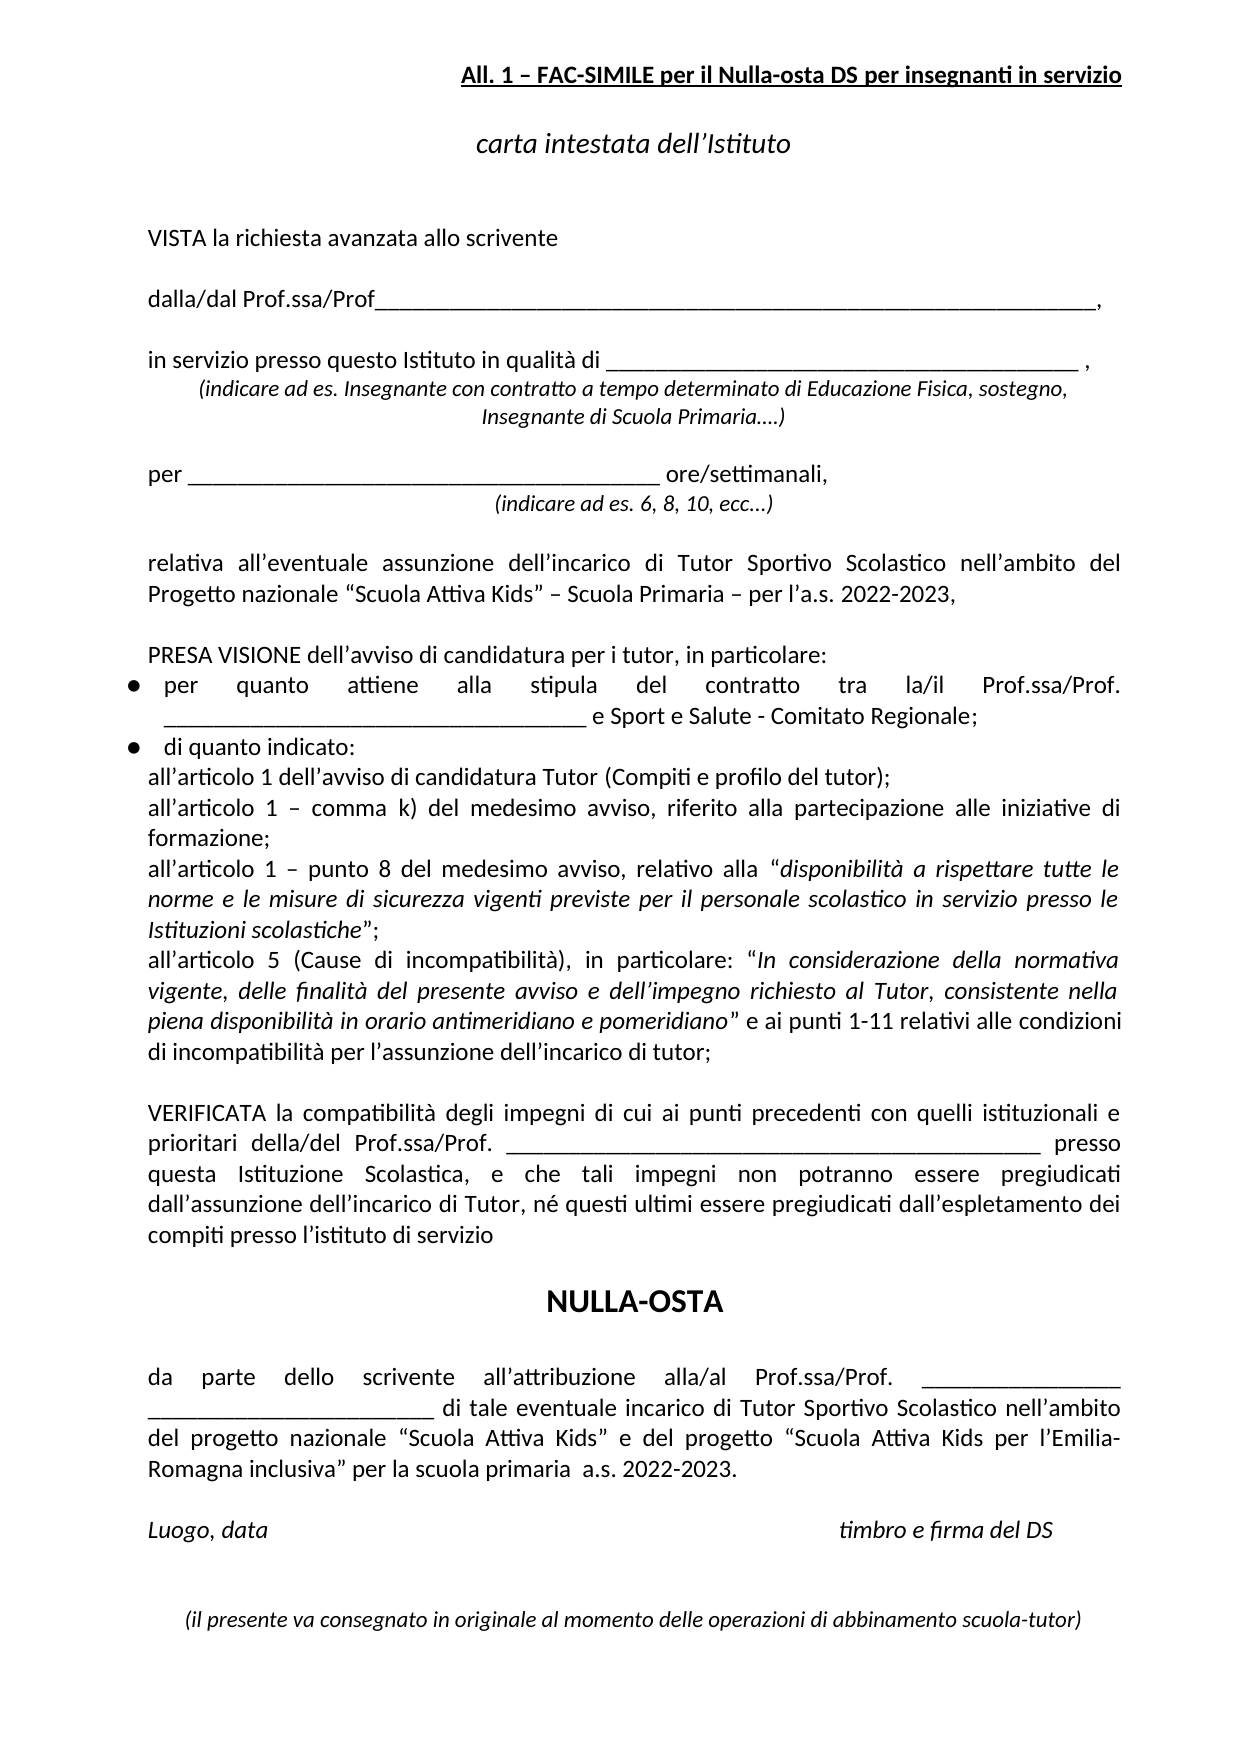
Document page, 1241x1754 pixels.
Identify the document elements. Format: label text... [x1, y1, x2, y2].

text (indicare ad es. Insegnante con contratto a tempo determinato di Educazione Fisica, sostegno, Insegnante di Scuola Primaria….) [148, 374, 1122, 430]
text per ______________________________________ ore/settimanali, [148, 458, 1122, 489]
text VISTA la richiesta avanzata allo scrivente [148, 222, 1122, 252]
text da parte dello scrivente all’attribuzione alla/al Prof.ssa/Prof. ________________ _______________________ di tale eventuale incarico di Tutor Sportivo Scolastico nell’ambito del progetto nazionale “Scuola Attiva Kids” e del progetto “Scuola Attiva Kids per l’Emilia-Romagna inclusiva” per la scuola primaria a.s. 2022-2023. [148, 1361, 1122, 1483]
text NULLA-OSTA [148, 1280, 1122, 1321]
text (il presente va consegnato in originale al momento delle operazioni di abbinamento scuola-tutor) [148, 1606, 1122, 1634]
text all’articolo 1 – comma k) del medesimo avviso, riferito alla partecipazione alle iniziative di formazione; [148, 792, 1122, 853]
text all’articolo 1 dell’avviso di candidatura Tutor (Compiti e profilo del tutor); [148, 761, 1122, 792]
list di quanto indicato: [126, 731, 1122, 761]
text all’articolo 5 (Cause di incompatibilità), in particolare: “In considerazione della normativa vigente, delle finalità del presente avviso e dell’impegno richiesto al Tutor, consistente nella piena disponibilità in orario antimeridiano e pomeridiano” e ai punti 1-11 relativi alle condizioni di incompatibilità per l’assunzione dell’incarico di tutor; [148, 944, 1122, 1066]
text relativa all’eventuale assunzione dell’incarico di Tutor Sportivo Scolastico nell’ambito del Progetto nazionale “Scuola Attiva Kids” – Scuola Primaria – per l’a.s. 2022-2023, [148, 547, 1122, 608]
list per quanto attiene alla stipula del contratto tra la/il Prof.ssa/Prof. __________________________________ e Sport e Salute - Comitato Regionale; [126, 669, 1122, 731]
text VERIFICATA la compatibilità degli impegni di cui ai punti precedenti con quelli istituzionali e prioritari della/del Prof.ssa/Prof. ___________________________________________ presso questa Istituzione Scolastica, e che tali impegni non potranno essere pregiudicati dall’assunzione dell’incarico di Tutor, né questi ultimi essere pregiudicati dall’espletamento dei compiti presso l’istituto di servizio [148, 1097, 1122, 1249]
text (indicare ad es. 6, 8, 10, ecc...) [148, 489, 1122, 517]
text All. 1 – FAC-SIMILE per il Nulla-osta DS per insegnanti in servizio [148, 59, 1122, 89]
text dalla/dal Prof.ssa/Prof__________________________________________________________, [148, 283, 1122, 313]
text PRESA VISIONE dell’avviso di candidatura per i tutor, in particolare: [148, 639, 1122, 669]
text all’articolo 1 – punto 8 del medesimo avviso, relativo alla “disponibilità a rispettare tutte le norme e le misure di sicurezza vigenti previste per il personale scolastico in servizio presso le Istituzioni scolastiche”; [148, 853, 1122, 944]
text in servizio presso questo Istituto in qualità di ______________________________________ , [148, 344, 1122, 374]
text carta intestata dell’Istituto [148, 125, 1122, 161]
text Luogo, data timbro e firma del DS [148, 1514, 1122, 1544]
